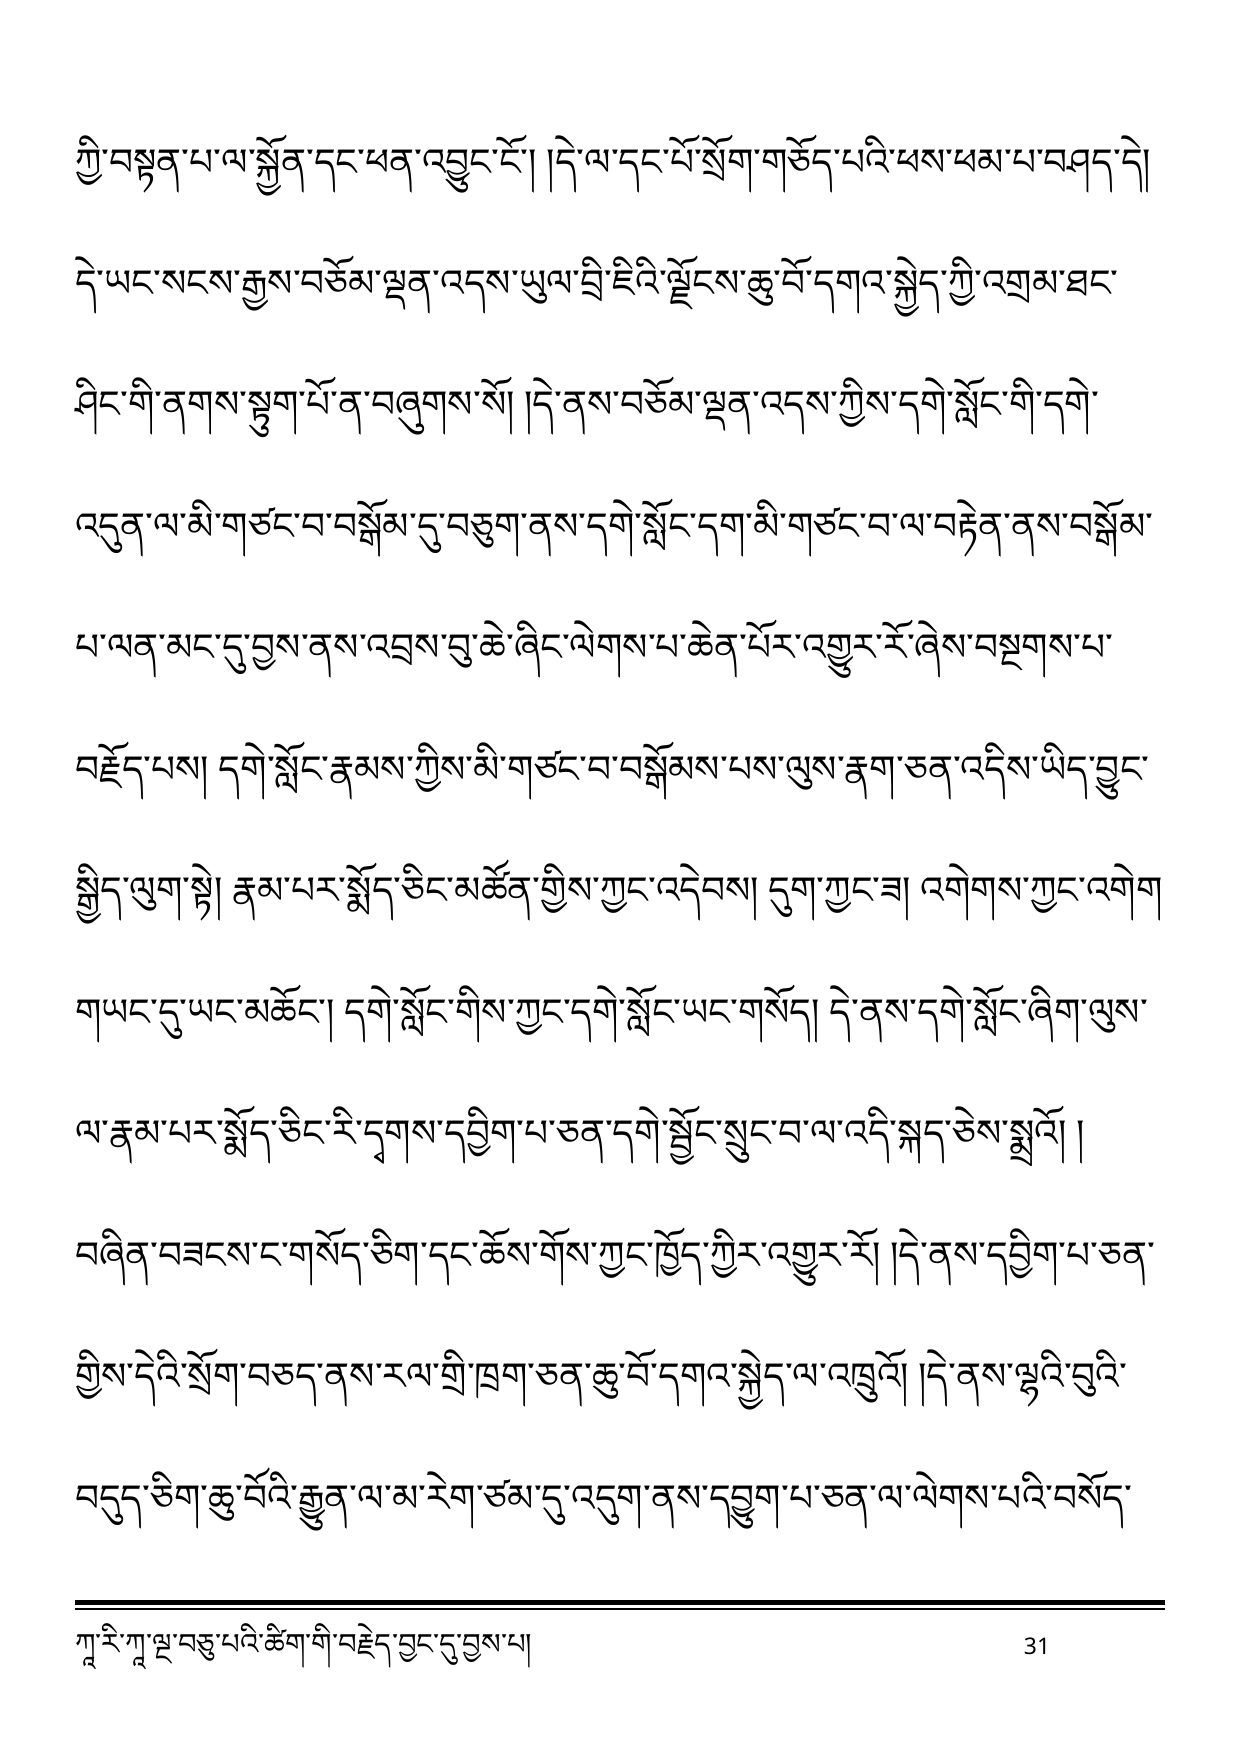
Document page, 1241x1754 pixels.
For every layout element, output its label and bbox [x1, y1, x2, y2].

text [75, 120, 1165, 1562]
